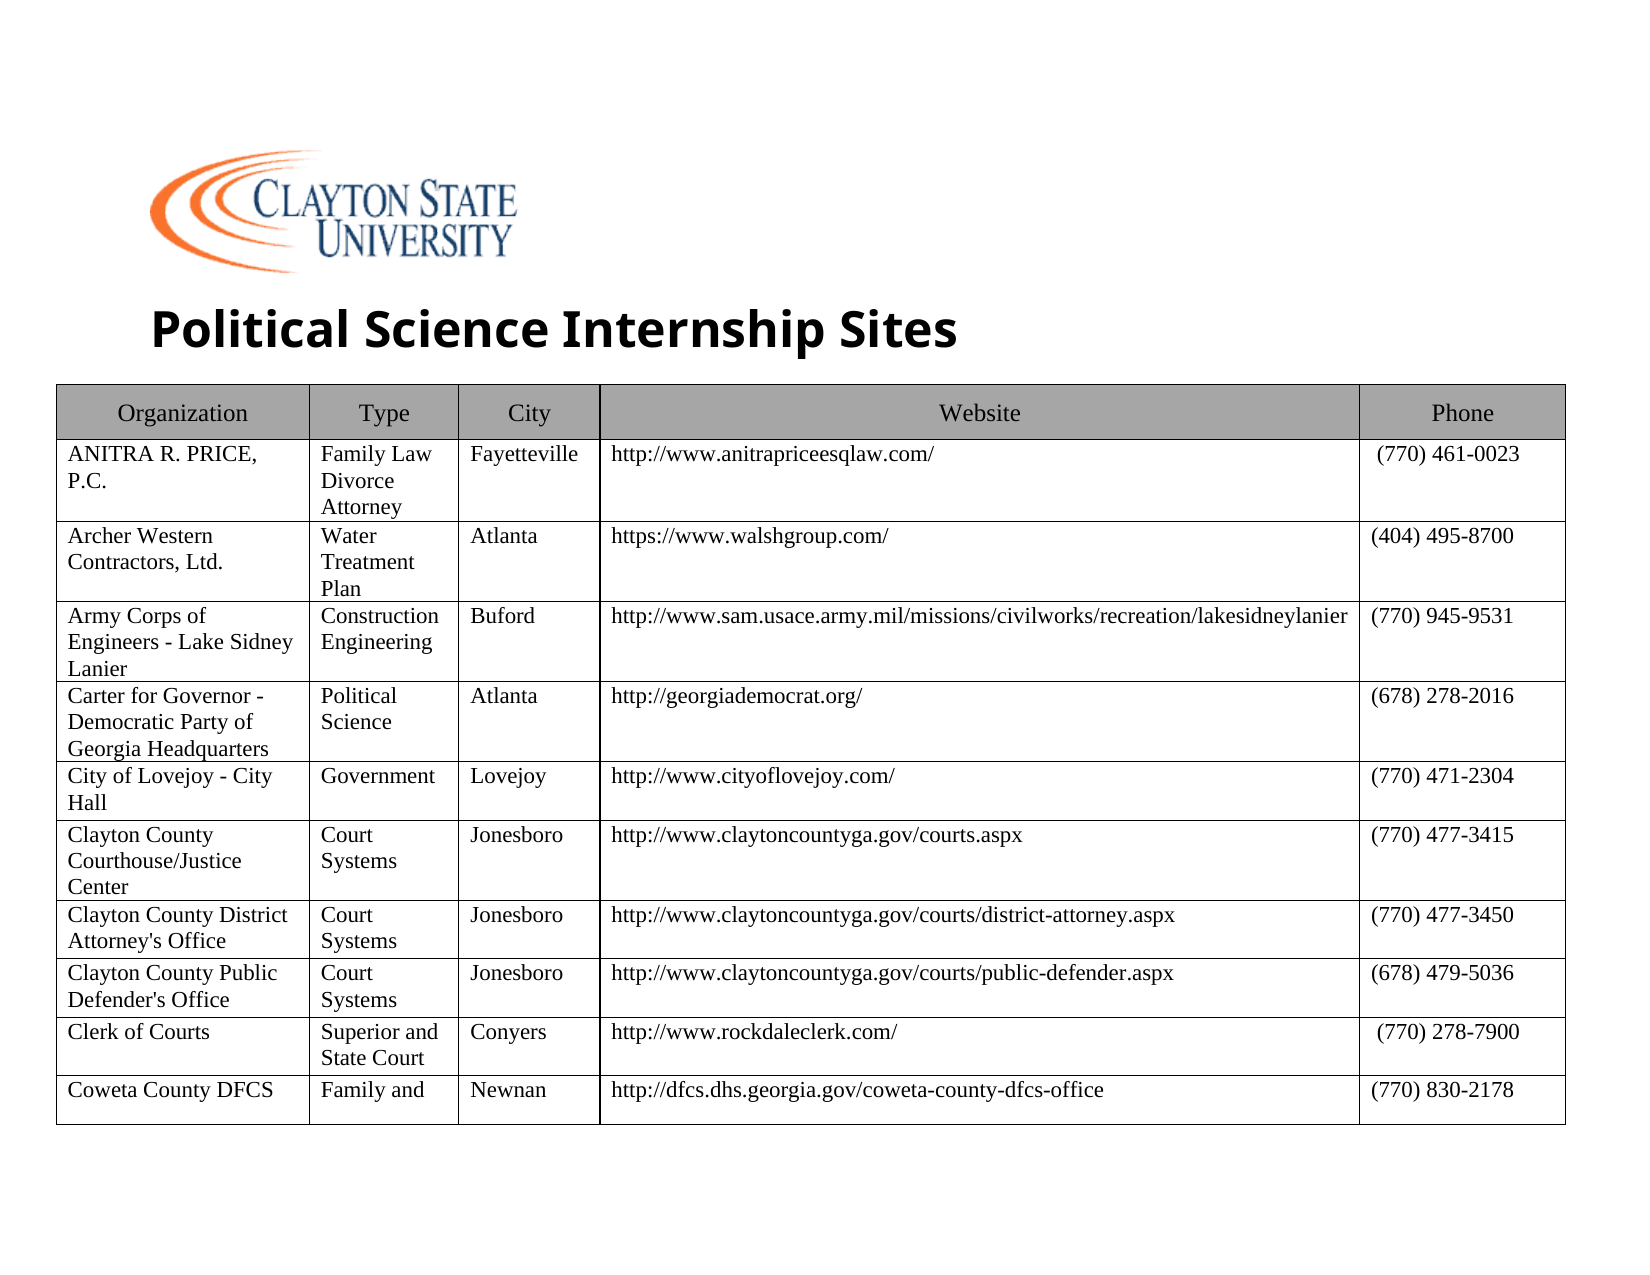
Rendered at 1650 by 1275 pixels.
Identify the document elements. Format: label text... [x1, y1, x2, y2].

table_cell Coweta County DFCS [57, 1076, 309, 1124]
table_cell City of Lovejoy - City Hall [57, 762, 309, 820]
table_cell Court Systems [310, 901, 458, 958]
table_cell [310, 1076, 458, 1124]
table_cell (678) 278-2016 [1360, 682, 1565, 761]
table_cell http://www.claytoncountyga.gov/courts/public-defender.aspx [601, 959, 1359, 1017]
table_cell Lovejoy [459, 762, 599, 820]
table_cell http://www.anitrapriceesqlaw.com/ [601, 440, 1359, 521]
table_cell (770) 471-2304 [1360, 762, 1565, 820]
table_cell https://www.walshgroup.com/ [601, 522, 1359, 601]
table_cell Government [310, 762, 458, 820]
table_cell ANITRA R. PRICE, P.C. [57, 440, 309, 521]
table_cell http://www.claytoncountyga.gov/courts.aspx [601, 821, 1359, 900]
table_cell (770) 477-3450 [1360, 901, 1565, 958]
table_cell Conyers [459, 1018, 599, 1075]
table_cell Atlanta [459, 522, 599, 601]
table_cell Jonesboro [459, 901, 599, 958]
table_cell (678) 479-5036 [1360, 959, 1565, 1017]
table_cell Construction Engineering [310, 602, 458, 681]
table_header Organization [57, 385, 309, 439]
table_header City [459, 385, 599, 439]
table_cell Archer Western Contractors, Ltd. [57, 522, 309, 601]
table_cell (770) 477-3415 [1360, 821, 1565, 900]
table_cell Newnan [459, 1076, 599, 1124]
table_cell Jonesboro [459, 821, 599, 900]
table_cell Army Corps of Engineers - Lake Sidney Lanier [57, 602, 309, 681]
table_cell Fayetteville [459, 440, 599, 521]
table_cell Clerk of Courts [57, 1018, 309, 1075]
table_cell Superior and State Court [310, 1018, 458, 1075]
table_cell Jonesboro [459, 959, 599, 1017]
table_cell http://www.sam.usace.army.mil/missions/civilworks/recreation/lakesidneylanier [601, 602, 1359, 681]
table_cell Political Science [310, 682, 458, 761]
table_cell Carter for Governor - Democratic Party of Georgia Headquarters [57, 682, 309, 761]
table_cell http://www.rockdaleclerk.com/ [601, 1018, 1359, 1075]
table_header Phone [1360, 385, 1565, 439]
table_header Type [310, 385, 458, 439]
table_cell http://www.cityoflovejoy.com/ [601, 762, 1359, 820]
table_cell Family Law Divorce Attorney [310, 440, 458, 521]
table_cell Water Treatment Plan [310, 522, 458, 601]
table_cell Clayton County District Attorney's Office [57, 901, 309, 958]
table_cell (770) 461-0023 [1360, 440, 1565, 521]
text Political Science Internship Sites [150, 294, 1500, 362]
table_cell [601, 1076, 1359, 1124]
table_cell (770) 945-9531 [1360, 602, 1565, 681]
table_cell (770) 278-7900 [1360, 1018, 1565, 1075]
table_cell http://georgiademocrat.org/ [601, 682, 1359, 761]
table_cell Clayton County Public Defender's Office [57, 959, 309, 1017]
table_cell Court Systems [310, 821, 458, 900]
picture [150, 150, 519, 275]
table_cell Atlanta [459, 682, 599, 761]
table_cell (404) 495-8700 [1360, 522, 1565, 601]
table_header Website [601, 385, 1359, 439]
table_cell (770) 830-2178 [1360, 1076, 1565, 1124]
table_cell Clayton County Courthouse/Justice Center [57, 821, 309, 900]
table_cell Court Systems [310, 959, 458, 1017]
table_cell Buford [459, 602, 599, 681]
table_cell http://www.claytoncountyga.gov/courts/district-attorney.aspx [601, 901, 1359, 958]
